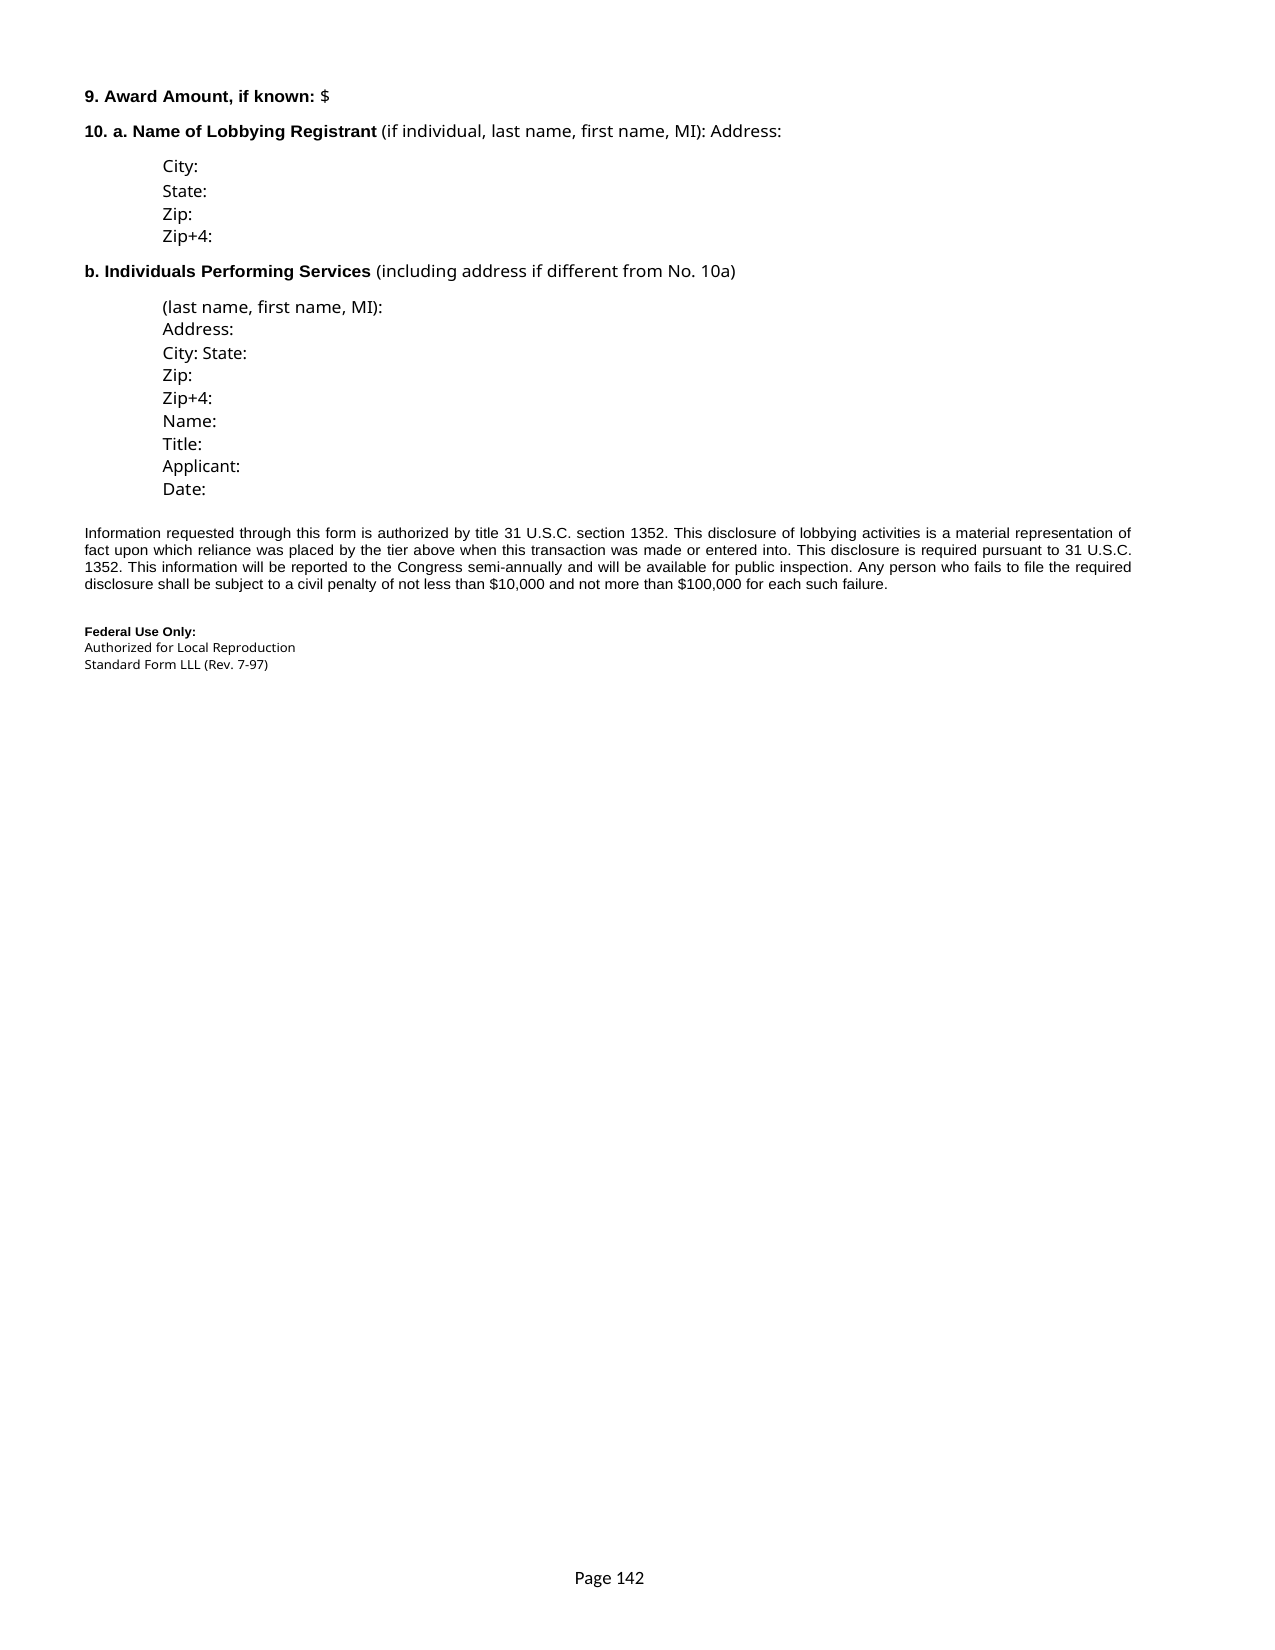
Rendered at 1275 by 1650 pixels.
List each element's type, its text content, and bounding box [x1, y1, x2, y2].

list a. Name of Lobbying Registrant (if individual, last name, first name, MI): Address: [84, 119, 933, 142]
text Zip: [162, 364, 1150, 387]
text Federal Use Only: [84, 617, 1132, 639]
text 9. Award Amount, if known: $ [84, 84, 1150, 107]
text City: [162, 155, 682, 177]
text Title: [162, 432, 1150, 455]
text Zip: [162, 202, 1150, 225]
text Zip+4: [162, 387, 1150, 409]
text Zip+4: [162, 225, 1150, 247]
text Date: [162, 477, 1150, 500]
text Information requested through this form is authorized by title 31 U.S.C. section 1352. This disclosure of lobbying activities is a material representation of fact upon which reliance was placed by the tier above when this transaction was made or entered into. This disclosure is required pursuant to 31 U.S.C. 1352. This information will be reported to the Congress semi-annually and will be available for public inspection. Any person who fails to file the required disclosure shall be subject to a civil penalty of not less than $10,000 and not more than $100,000 for each such failure. [84, 525, 1132, 592]
text Address: [162, 318, 1150, 341]
text Standard Form LLL (Rev. 7-97) [84, 656, 1132, 673]
text Name: [162, 409, 1150, 432]
text Authorized for Local Reproduction [84, 639, 1132, 656]
text City: State: [162, 341, 671, 364]
text State: [162, 179, 682, 202]
text (last name, first name, MI): [162, 295, 1150, 318]
list Individuals Performing Services (including address if different from No. 10a) [84, 260, 1130, 283]
text Applicant: [162, 455, 1150, 477]
